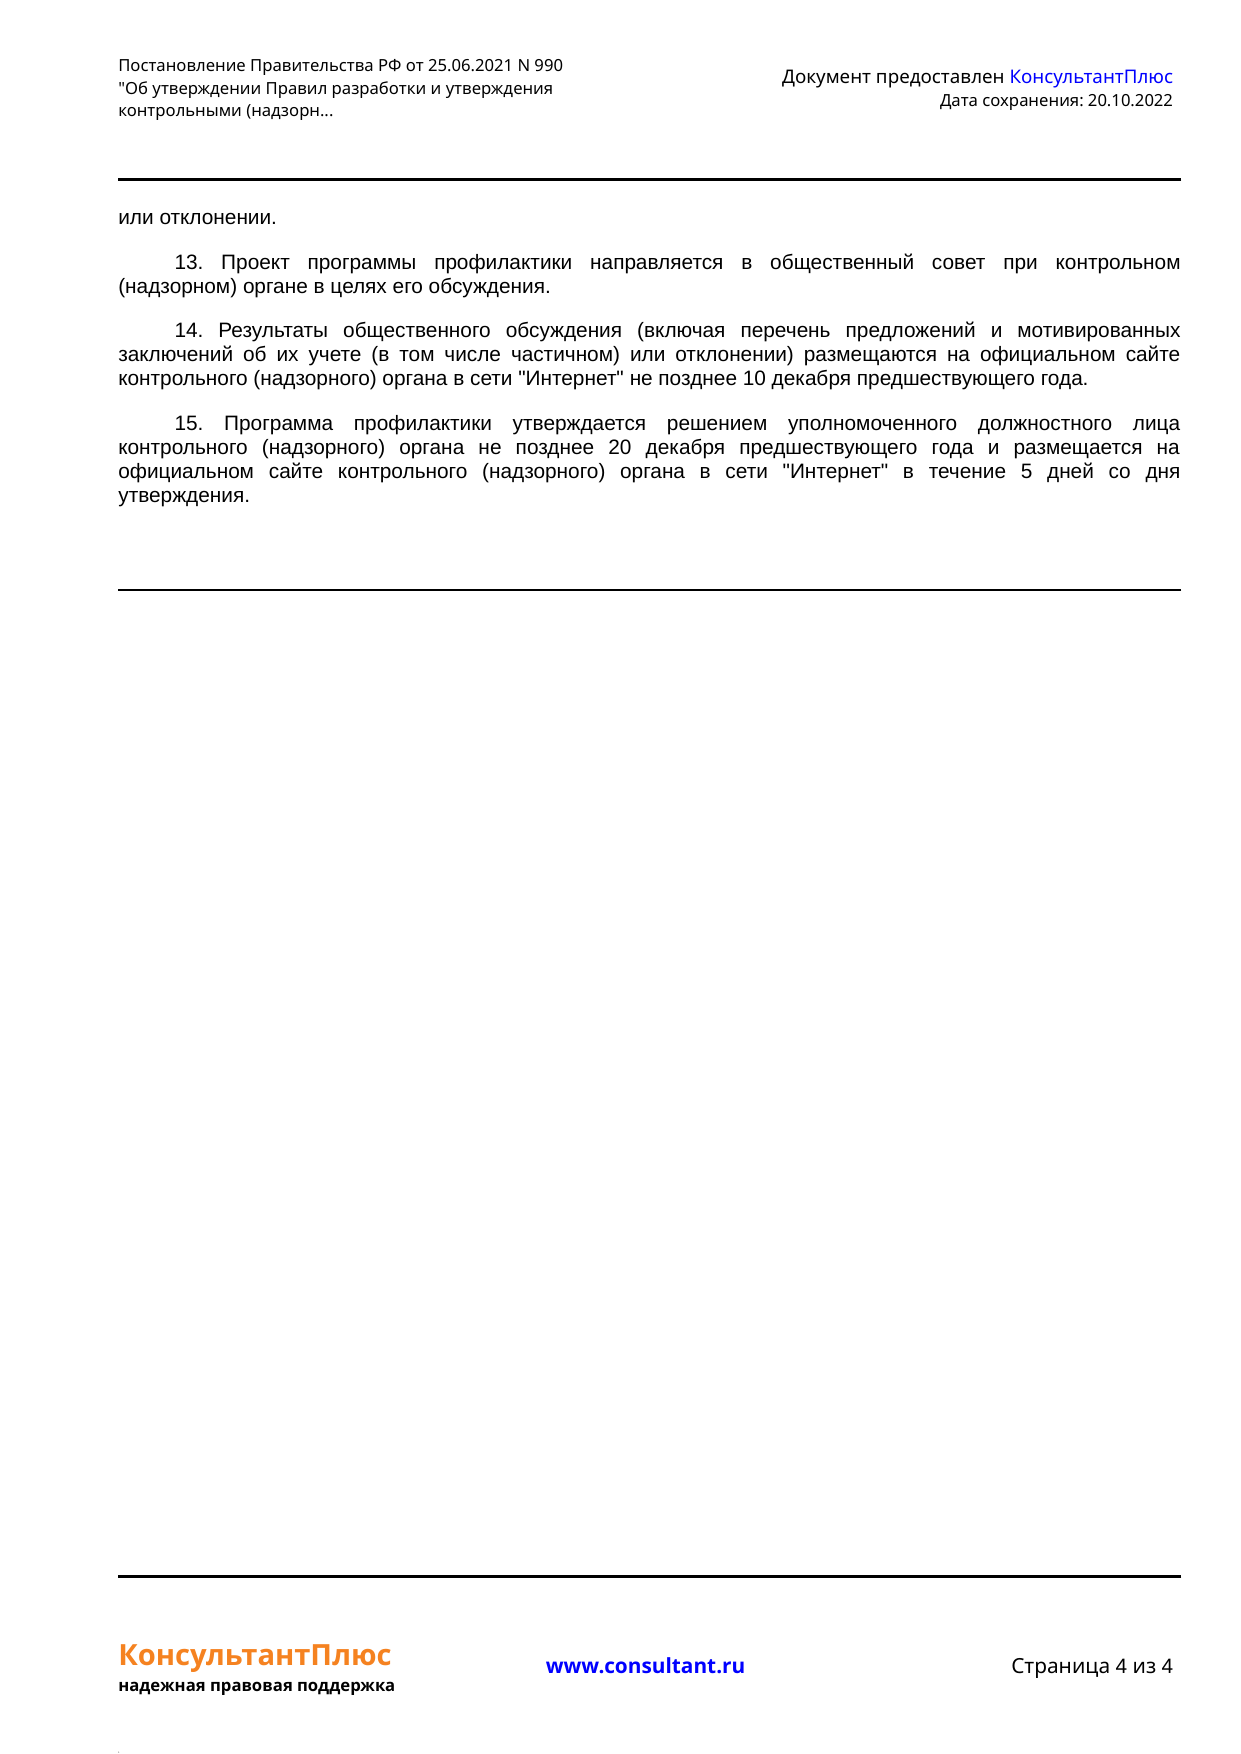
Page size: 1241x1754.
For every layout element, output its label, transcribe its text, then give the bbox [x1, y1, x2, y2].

text 14. Результаты общественного обсуждения (включая перечень предложений и мотивированных заключений об их учете (в том числе частичном) или отклонении) размещаются на официальном сайте контрольного (надзорного) органа в сети "Интернет" не позднее 10 декабря предшествующего года. [118, 318, 1181, 390]
text 15. Программа профилактики утверждается решением уполномоченного должностного лица контрольного (надзорного) органа не позднее 20 декабря предшествующего года и размещается на официальном сайте контрольного (надзорного) органа в сети "Интернет" в течение 5 дней со дня утверждения. [118, 411, 1181, 507]
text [118, 205, 1181, 229]
text 13. Проект программы профилактики направляется в общественный совет при контрольном (надзорном) органе в целях его обсуждения. [118, 249, 1181, 297]
